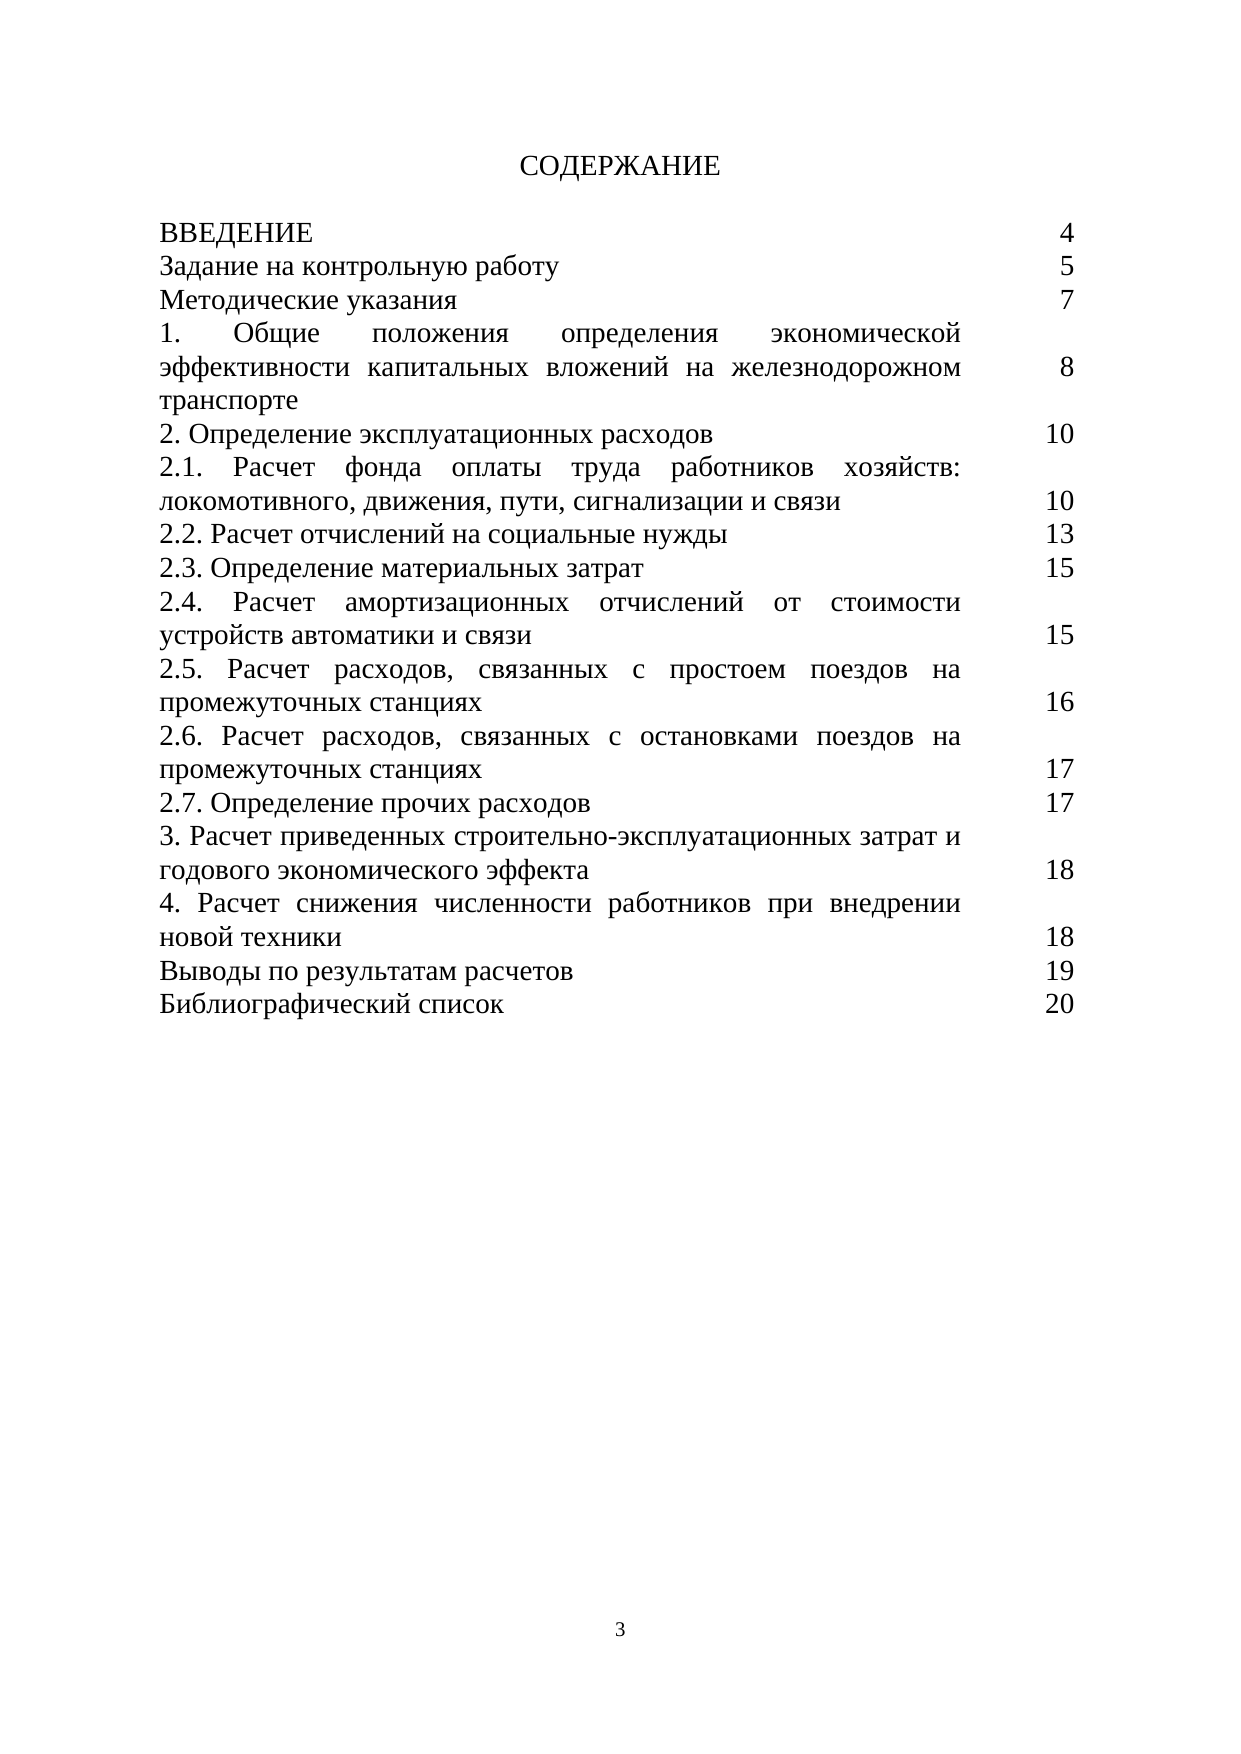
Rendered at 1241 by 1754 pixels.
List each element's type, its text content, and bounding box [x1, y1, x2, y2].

table_cell 10 [973, 450, 1085, 517]
table_header 4 [973, 215, 1085, 248]
table_cell 8 [973, 315, 1085, 416]
table_cell 17 [973, 785, 1085, 818]
table_cell 2.5. Расчет расходов, связанных с простоем поездов на промежуточных станциях [148, 651, 973, 718]
table_cell Выводы по результатам расчетов [148, 953, 973, 986]
table_header ВВЕДЕНИЕ [148, 215, 973, 248]
table_cell 17 [973, 718, 1085, 785]
text СОДЕРЖАНИЕ [148, 148, 1092, 181]
table_cell 3. Расчет приведенных строительно-эксплуатационных затрат и годового экономического эффекта [148, 819, 973, 886]
table_cell 7 [973, 282, 1085, 315]
table_cell 10 [973, 416, 1085, 449]
table_cell 15 [973, 584, 1085, 651]
table_cell 5 [973, 248, 1085, 282]
table_cell 15 [973, 550, 1085, 584]
table_cell 2.1. Расчет фонда оплаты труда работников хозяйств: локомотивного, движения, пути, сигнализации и связи [148, 450, 973, 517]
table_cell 2.2. Расчет отчислений на социальные нужды [148, 517, 973, 550]
table_cell 20 [973, 986, 1085, 1020]
table_cell Методические указания [148, 282, 973, 315]
table_cell 2.7. Определение прочих расходов [148, 785, 973, 818]
table_cell 18 [973, 886, 1085, 953]
table_cell 2.3. Определение материальных затрат [148, 550, 973, 584]
table_cell 19 [973, 953, 1085, 986]
table_cell 2.6. Расчет расходов, связанных с остановками поездов на промежуточных станциях [148, 718, 973, 785]
table_cell 1. Общие положения определения экономической эффективности капитальных вложений на железнодорожном транспорте [148, 315, 973, 416]
table_cell Библиографический список [148, 986, 973, 1020]
table_cell 16 [973, 651, 1085, 718]
table_cell 13 [973, 517, 1085, 550]
table_cell Задание на контрольную работу [148, 248, 973, 282]
table_cell 2. Определение эксплуатационных расходов [148, 416, 973, 449]
table_cell 4. Расчет снижения численности работников при внедрении новой техники [148, 886, 973, 953]
table_cell 2.4. Расчет амортизационных отчислений от стоимости устройств автоматики и связи [148, 584, 973, 651]
table_cell 18 [973, 819, 1085, 886]
